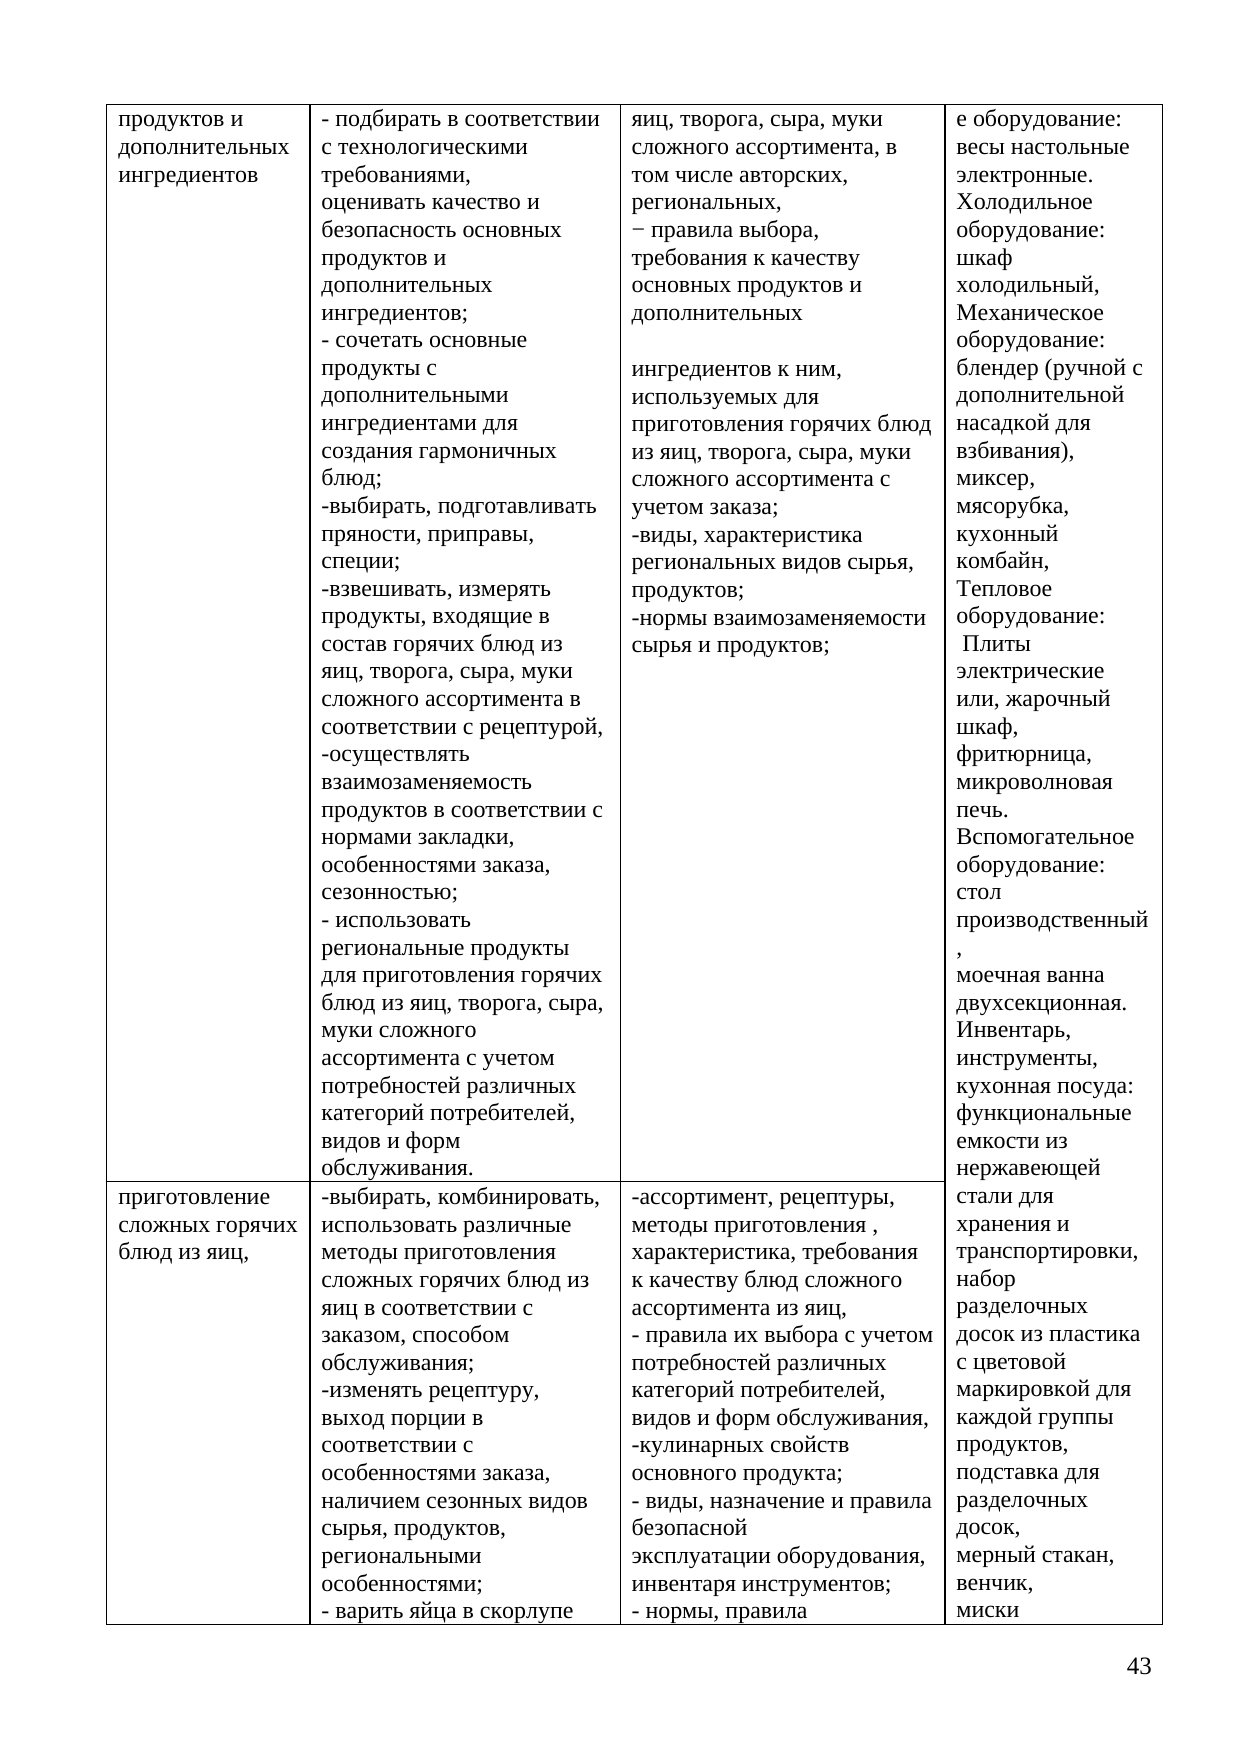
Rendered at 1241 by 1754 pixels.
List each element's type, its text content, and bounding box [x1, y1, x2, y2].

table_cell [107, 1182, 309, 1624]
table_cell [621, 1182, 944, 1624]
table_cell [107, 105, 309, 1181]
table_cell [311, 1182, 620, 1624]
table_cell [621, 105, 944, 1181]
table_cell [311, 105, 620, 1181]
